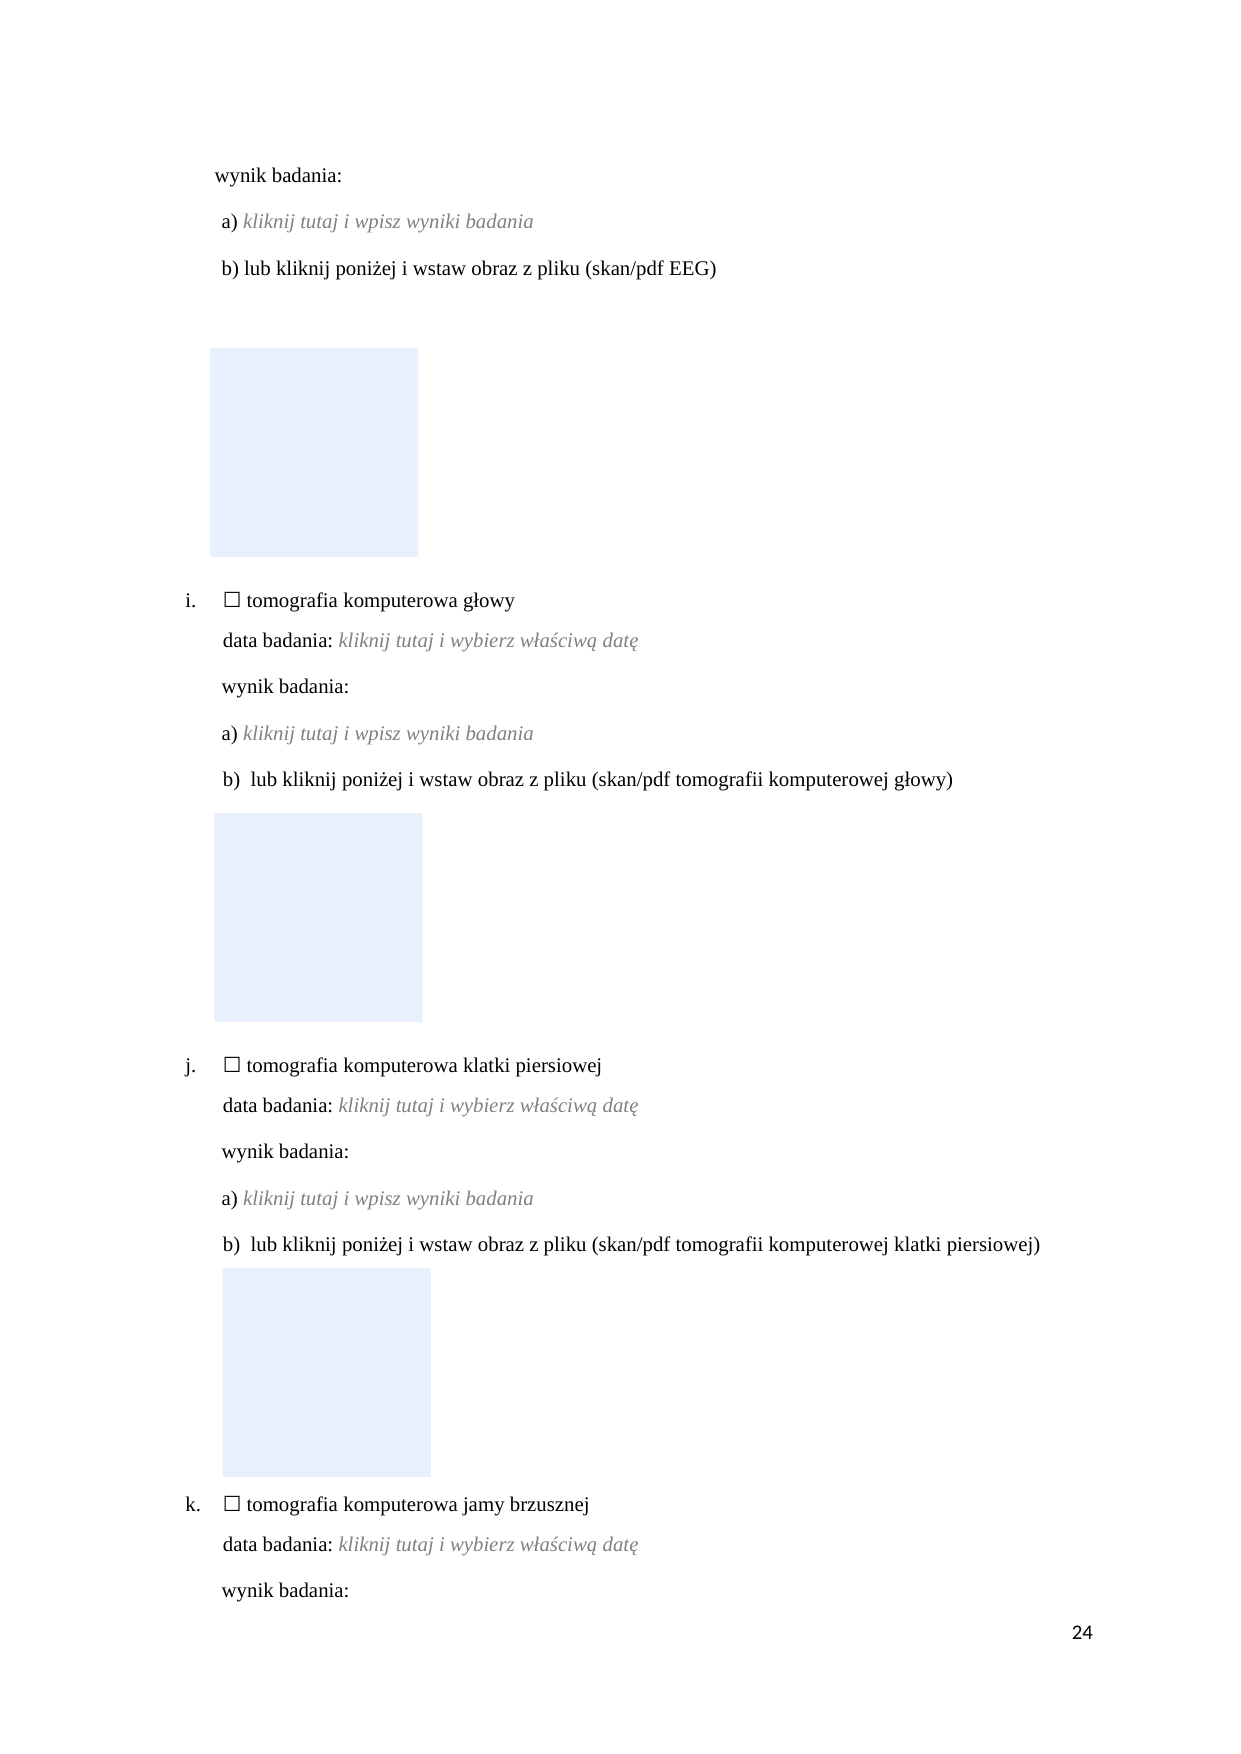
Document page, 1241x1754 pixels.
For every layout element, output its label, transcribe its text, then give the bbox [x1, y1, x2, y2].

list tomografia komputerowa głowy [185, 585, 1093, 613]
list data badania: kliknij tutaj i wybierz właściwą datę [223, 1532, 1093, 1556]
list tomografia komputerowa jamy brzusznej [185, 1489, 1093, 1518]
text wynik badania: [193, 1578, 1093, 1602]
text wynik badania: [193, 162, 1093, 187]
list b) lub kliknij poniżej i wstaw obraz z pliku (skan/pdf tomografii komputerowej głowy) [223, 767, 1093, 791]
text a) [193, 1186, 1093, 1210]
picture [222, 1268, 431, 1477]
text wynik badania: [193, 674, 1093, 698]
list data badania: kliknij tutaj i wybierz właściwą datę [223, 628, 1093, 652]
list tomografia komputerowa klatki piersiowej [185, 1050, 1093, 1078]
text a) [193, 721, 1093, 744]
text wynik badania: [193, 1139, 1093, 1163]
list b) lub kliknij poniżej i wstaw obraz z pliku (skan/pdf tomografii komputerowej klatki piersiowej) [223, 1232, 1093, 1256]
picture [214, 813, 423, 1022]
text a) [193, 209, 1093, 233]
picture [210, 348, 419, 557]
list data badania: kliknij tutaj i wybierz właściwą datę [223, 1093, 1093, 1117]
text b) lub kliknij poniżej i wstaw obraz z pliku (skan/pdf EEG) [193, 255, 1093, 279]
